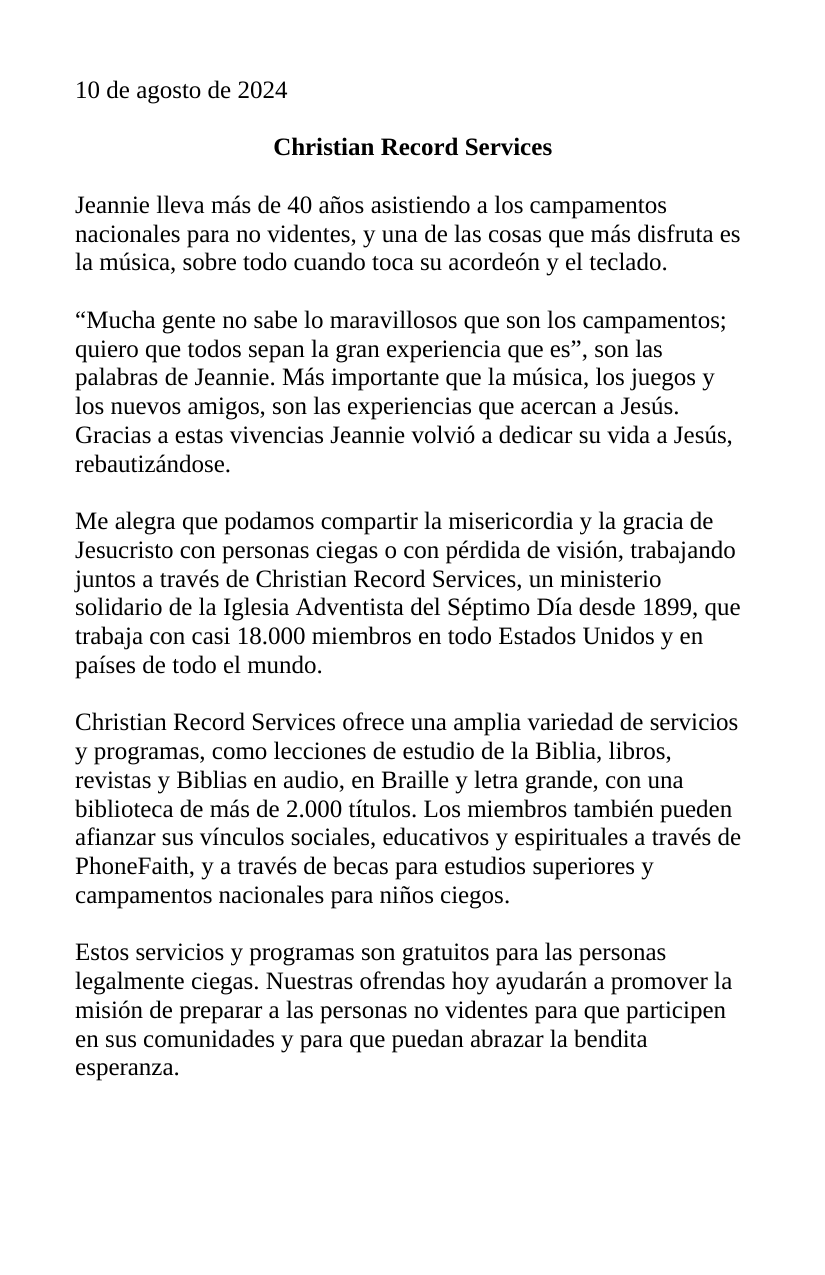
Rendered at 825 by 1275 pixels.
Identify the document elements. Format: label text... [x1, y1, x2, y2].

text Christian Record Services [75, 132, 750, 161]
text “Mucha gente no sabe lo maravillosos que son los campamentos; quiero que todos sepan la gran experiencia que es”, son las palabras de Jeannie. Más importante que la música, los juegos y los nuevos amigos, son las experiencias que acercan a Jesús. Gracias a estas vivencias Jeannie volvió a dedicar su vida a Jesús, rebautizándose. [75, 305, 750, 477]
text Me alegra que podamos compartir la misericordia y la gracia de Jesucristo con personas ciegas o con pérdida de visión, trabajando juntos a través de Christian Record Services, un ministerio solidario de la Iglesia Adventista del Séptimo Día desde 1899, que trabaja con casi 18.000 miembros en todo Estados Unidos y en países de todo el mundo. [75, 506, 750, 679]
text Jeannie lleva más de 40 años asistiendo a los campamentos nacionales para no videntes, y una de las cosas que más disfruta es la música, sobre todo cuando toca su acordeón y el teclado. [75, 190, 750, 276]
text 10 de agosto de 2024 [75, 75, 750, 104]
text Christian Record Services ofrece una amplia variedad de servicios y programas, como lecciones de estudio de la Biblia, libros, revistas y Biblias en audio, en Braille y letra grande, con una biblioteca de más de 2.000 títulos. Los miembros también pueden afianzar sus vínculos sociales, educativos y espirituales a través de PhoneFaith, y a través de becas para estudios superiores y campamentos nacionales para niños ciegos. [75, 707, 750, 909]
text Estos servicios y programas son gratuitos para las personas legalmente ciegas. Nuestras ofrendas hoy ayudarán a promover la misión de preparar a las personas no videntes para que participen en sus comunidades y para que puedan abrazar la bendita esperanza. [75, 937, 750, 1081]
